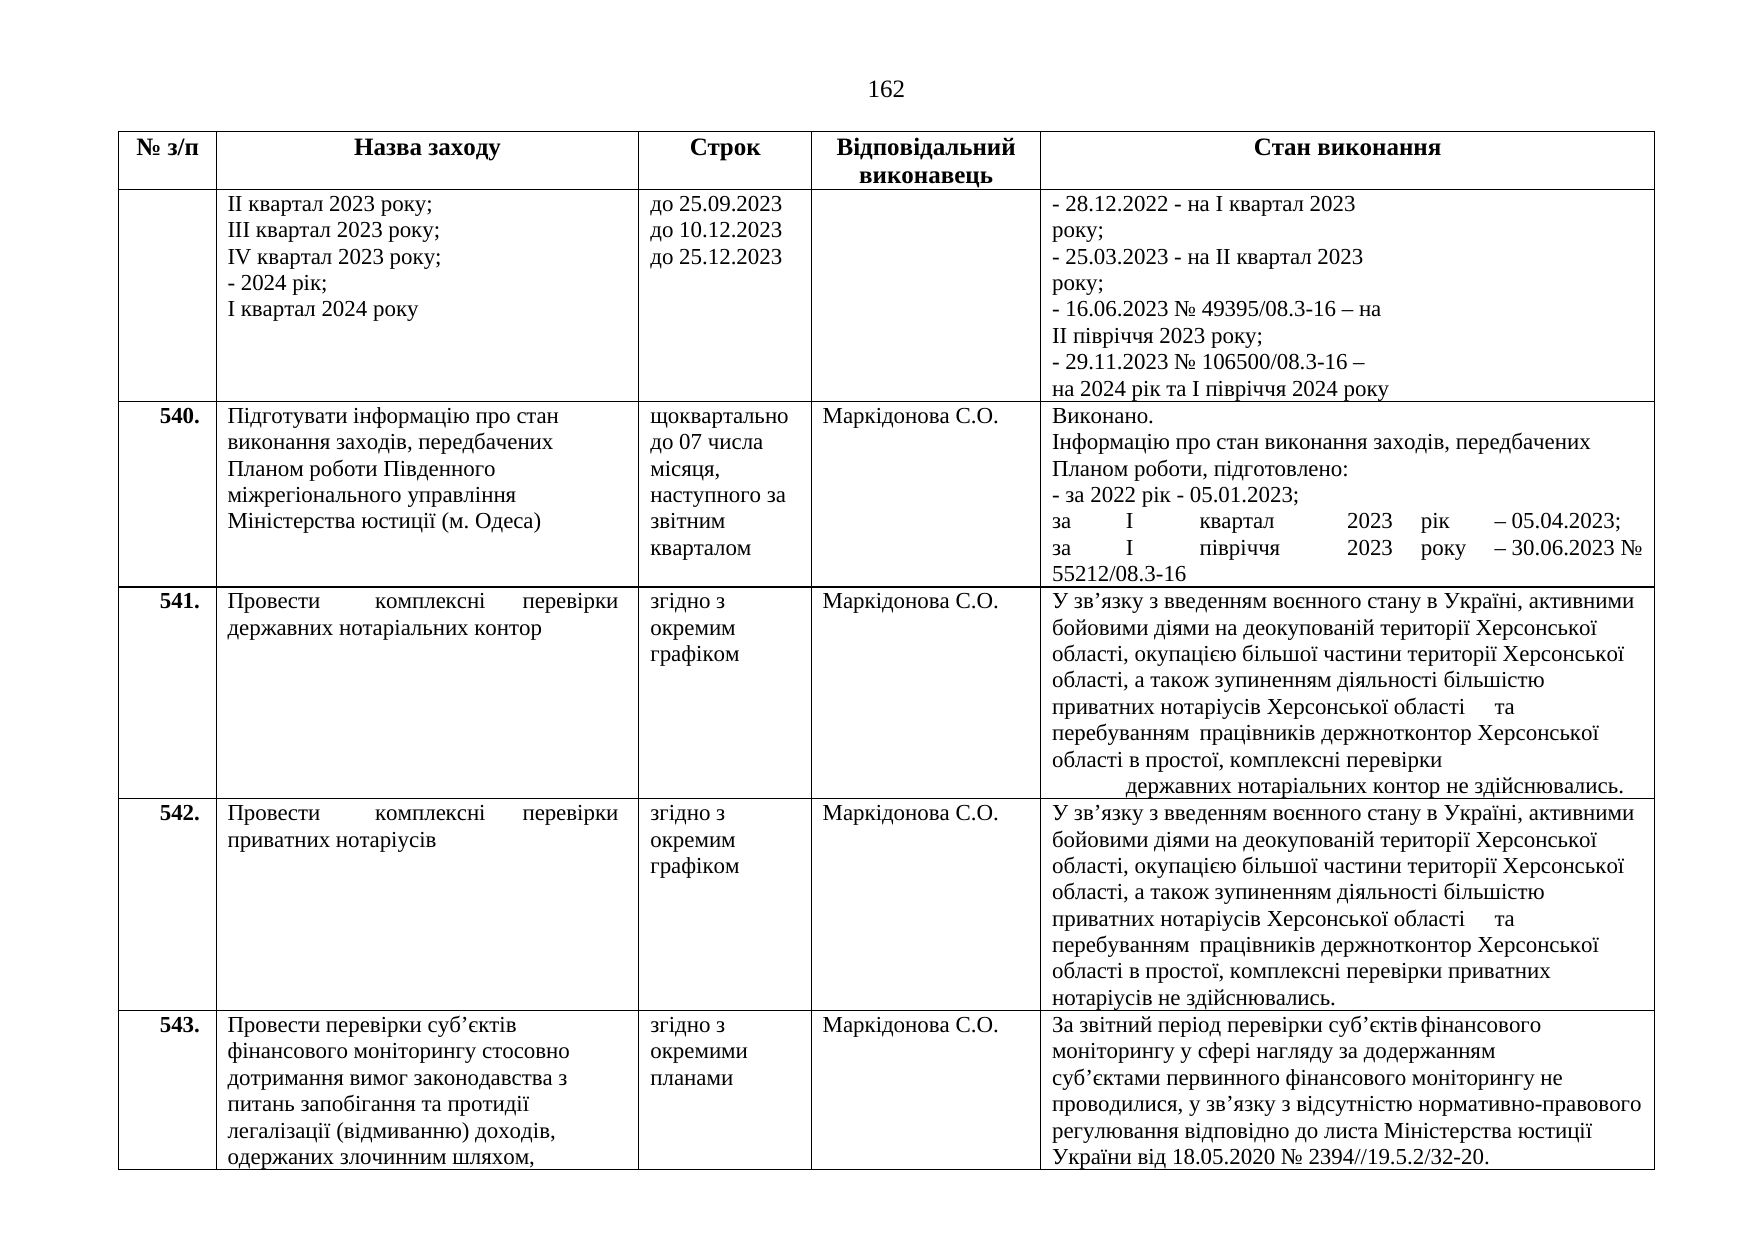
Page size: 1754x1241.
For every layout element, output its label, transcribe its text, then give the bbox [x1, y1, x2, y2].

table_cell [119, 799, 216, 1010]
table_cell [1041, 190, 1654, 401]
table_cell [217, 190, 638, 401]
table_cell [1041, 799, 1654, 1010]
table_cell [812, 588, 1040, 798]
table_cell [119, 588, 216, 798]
table_header Назва заходу [217, 132, 638, 189]
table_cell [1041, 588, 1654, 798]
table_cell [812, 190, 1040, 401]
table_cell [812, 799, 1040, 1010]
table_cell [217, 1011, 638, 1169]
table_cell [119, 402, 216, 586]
table_header Строк [639, 132, 811, 189]
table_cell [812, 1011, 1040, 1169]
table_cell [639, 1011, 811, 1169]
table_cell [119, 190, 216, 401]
table_header Відповідальний виконавець [812, 132, 1040, 189]
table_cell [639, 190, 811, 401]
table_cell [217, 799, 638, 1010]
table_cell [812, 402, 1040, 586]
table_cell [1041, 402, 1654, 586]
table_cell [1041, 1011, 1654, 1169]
table_header № з/п [119, 132, 216, 189]
table_header Стан виконання [1041, 132, 1654, 189]
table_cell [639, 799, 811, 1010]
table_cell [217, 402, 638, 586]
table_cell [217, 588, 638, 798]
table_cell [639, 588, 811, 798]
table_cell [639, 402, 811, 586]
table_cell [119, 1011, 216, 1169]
